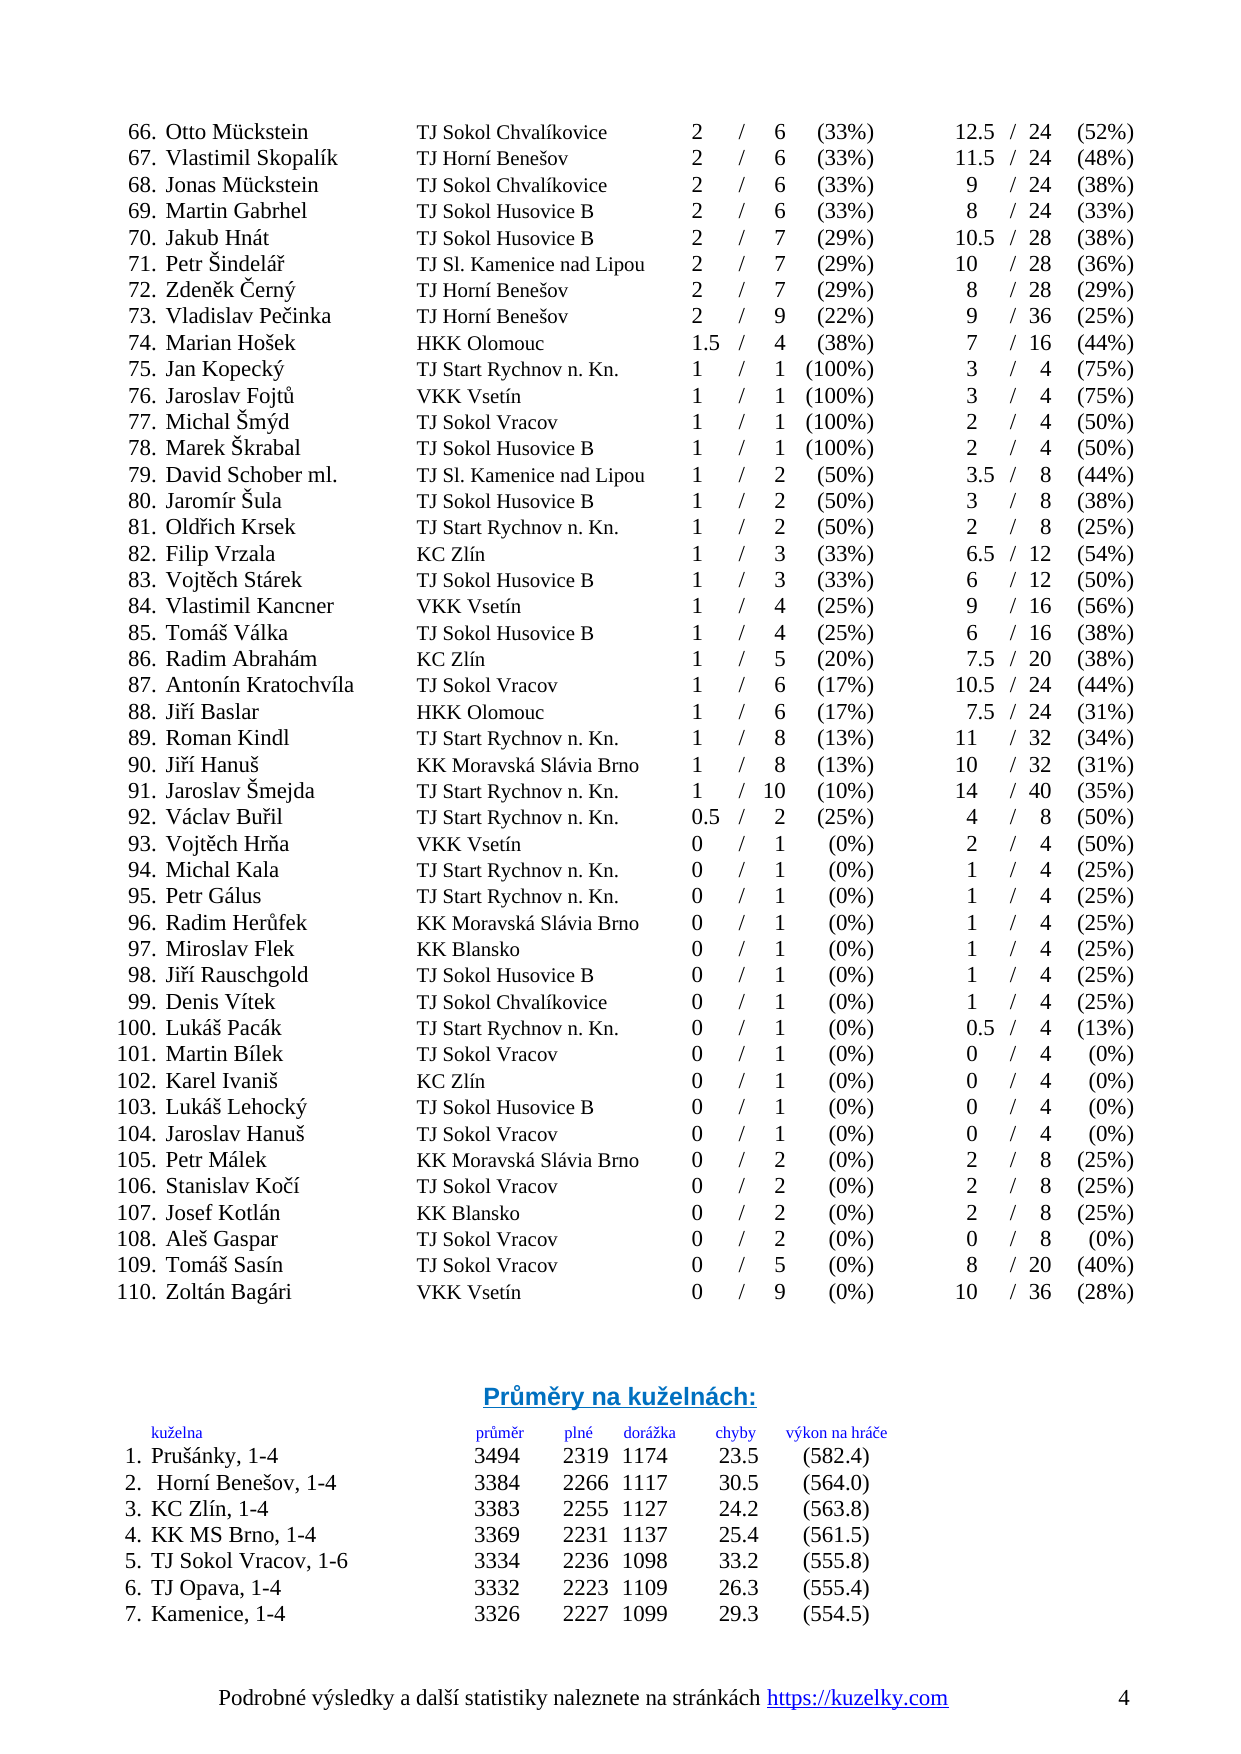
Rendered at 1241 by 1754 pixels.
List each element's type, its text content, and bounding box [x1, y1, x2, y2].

text 71. Petr Šindelář TJ Sl. Kamenice nad Lipou 2 / 7 (29%) 10 / 28 (36%) [106, 250, 1134, 276]
text 100. Lukáš Pacák TJ Start Rychnov n. Kn. 0 / 1 (0%) 0.5 / 4 (13%) [106, 1014, 1134, 1041]
text 73. Vladislav Pečinka TJ Horní Benešov 2 / 9 (22%) 9 / 36 (25%) [106, 303, 1134, 329]
text 99. Denis Vítek TJ Sokol Chvalíkovice 0 / 1 (0%) 1 / 4 (25%) [106, 988, 1134, 1014]
text 110. Zoltán Bagári VKK Vsetín 0 / 9 (0%) 10 / 36 (28%) [106, 1278, 1134, 1304]
text 92. Václav Buřil TJ Start Rychnov n. Kn. 0.5 / 2 (25%) 4 / 8 (50%) [106, 803, 1134, 830]
text 91. Jaroslav Šmejda TJ Start Rychnov n. Kn. 1 / 10 (10%) 14 / 40 (35%) [106, 777, 1134, 803]
text 1. Prušánky, 1-4 3494 2319 1174 23.5 (582.4) [106, 1442, 1134, 1468]
text 7. Kamenice, 1-4 3326 2227 1099 29.3 (554.5) [106, 1600, 1134, 1627]
text 101. Martin Bílek TJ Sokol Vracov 0 / 1 (0%) 0 / 4 (0%) [106, 1041, 1134, 1067]
text 104. Jaroslav Hanuš TJ Sokol Vracov 0 / 1 (0%) 0 / 4 (0%) [106, 1119, 1134, 1146]
text 89. Roman Kindl TJ Start Rychnov n. Kn. 1 / 8 (13%) 11 / 32 (34%) [106, 724, 1134, 751]
text 82. Filip Vrzala KC Zlín 1 / 3 (33%) 6.5 / 12 (54%) [106, 540, 1134, 566]
text 97. Miroslav Flek KK Blansko 0 / 1 (0%) 1 / 4 (25%) [106, 935, 1134, 961]
text 80. Jaromír Šula TJ Sokol Husovice B 1 / 2 (50%) 3 / 8 (38%) [106, 487, 1134, 513]
text 81. Oldřich Krsek TJ Start Rychnov n. Kn. 1 / 2 (50%) 2 / 8 (25%) [106, 513, 1134, 540]
text 105. Petr Málek KK Moravská Slávia Brno 0 / 2 (0%) 2 / 8 (25%) [106, 1146, 1134, 1172]
text 72. Zdeněk Černý TJ Horní Benešov 2 / 7 (29%) 8 / 28 (29%) [106, 276, 1134, 303]
text 83. Vojtěch Stárek TJ Sokol Husovice B 1 / 3 (33%) 6 / 12 (50%) [106, 566, 1134, 592]
text 87. Antonín Kratochvíla TJ Sokol Vracov 1 / 6 (17%) 10.5 / 24 (44%) [106, 672, 1134, 698]
text 106. Stanislav Kočí TJ Sokol Vracov 0 / 2 (0%) 2 / 8 (25%) [106, 1172, 1134, 1199]
text 5. TJ Sokol Vracov, 1-6 3334 2236 1098 33.2 (555.8) [106, 1548, 1134, 1574]
text 67. Vlastimil Skopalík TJ Horní Benešov 2 / 6 (33%) 11.5 / 24 (48%) [106, 144, 1134, 171]
text 107. Josef Kotlán KK Blansko 0 / 2 (0%) 2 / 8 (25%) [106, 1199, 1134, 1225]
text 85. Tomáš Válka TJ Sokol Husovice B 1 / 4 (25%) 6 / 16 (38%) [106, 619, 1134, 645]
text 98. Jiří Rauschgold TJ Sokol Husovice B 0 / 1 (0%) 1 / 4 (25%) [106, 961, 1134, 988]
text 77. Michal Šmýd TJ Sokol Vracov 1 / 1 (100%) 2 / 4 (50%) [106, 408, 1134, 434]
text 78. Marek Škrabal TJ Sokol Husovice B 1 / 1 (100%) 2 / 4 (50%) [106, 434, 1134, 461]
text 3. KC Zlín, 1-4 3383 2255 1127 24.2 (563.8) [106, 1495, 1134, 1521]
text 75. Jan Kopecký TJ Start Rychnov n. Kn. 1 / 1 (100%) 3 / 4 (75%) [106, 355, 1134, 382]
text 90. Jiří Hanuš KK Moravská Slávia Brno 1 / 8 (13%) 10 / 32 (31%) [106, 751, 1134, 777]
text Průměry na kuželnách: [94, 1382, 1145, 1411]
text 4. KK MS Brno, 1-4 3369 2231 1137 25.4 (561.5) [106, 1521, 1134, 1548]
text 102. Karel Ivaniš KC Zlín 0 / 1 (0%) 0 / 4 (0%) [106, 1067, 1134, 1093]
text 103. Lukáš Lehocký TJ Sokol Husovice B 0 / 1 (0%) 0 / 4 (0%) [106, 1093, 1134, 1119]
text 88. Jiří Baslar HKK Olomouc 1 / 6 (17%) 7.5 / 24 (31%) [106, 698, 1134, 724]
text 69. Martin Gabrhel TJ Sokol Husovice B 2 / 6 (33%) 8 / 24 (33%) [106, 197, 1134, 223]
text 74. Marian Hošek HKK Olomouc 1.5 / 4 (38%) 7 / 16 (44%) [106, 329, 1134, 355]
text 76. Jaroslav Fojtů VKK Vsetín 1 / 1 (100%) 3 / 4 (75%) [106, 382, 1134, 408]
text 95. Petr Gálus TJ Start Rychnov n. Kn. 0 / 1 (0%) 1 / 4 (25%) [106, 882, 1134, 909]
text kuželna průměr plné dorážka chyby výkon na hráče [106, 1423, 1134, 1442]
text 93. Vojtěch Hrňa VKK Vsetín 0 / 1 (0%) 2 / 4 (50%) [106, 830, 1134, 856]
text 108. Aleš Gaspar TJ Sokol Vracov 0 / 2 (0%) 0 / 8 (0%) [106, 1225, 1134, 1251]
text 70. Jakub Hnát TJ Sokol Husovice B 2 / 7 (29%) 10.5 / 28 (38%) [106, 223, 1134, 250]
text 96. Radim Herůfek KK Moravská Slávia Brno 0 / 1 (0%) 1 / 4 (25%) [106, 909, 1134, 935]
text 86. Radim Abrahám KC Zlín 1 / 5 (20%) 7.5 / 20 (38%) [106, 645, 1134, 672]
text 6. TJ Opava, 1-4 3332 2223 1109 26.3 (555.4) [106, 1574, 1134, 1600]
text 84. Vlastimil Kancner VKK Vsetín 1 / 4 (25%) 9 / 16 (56%) [106, 592, 1134, 619]
text 109. Tomáš Sasín TJ Sokol Vracov 0 / 5 (0%) 8 / 20 (40%) [106, 1251, 1134, 1278]
text 94. Michal Kala TJ Start Rychnov n. Kn. 0 / 1 (0%) 1 / 4 (25%) [106, 856, 1134, 882]
text 66. Otto Mückstein TJ Sokol Chvalíkovice 2 / 6 (33%) 12.5 / 24 (52%) [106, 118, 1134, 144]
text 68. Jonas Mückstein TJ Sokol Chvalíkovice 2 / 6 (33%) 9 / 24 (38%) [106, 171, 1134, 197]
text 79. David Schober ml. TJ Sl. Kamenice nad Lipou 1 / 2 (50%) 3.5 / 8 (44%) [106, 461, 1134, 487]
text 2. Horní Benešov, 1-4 3384 2266 1117 30.5 (564.0) [106, 1468, 1134, 1495]
